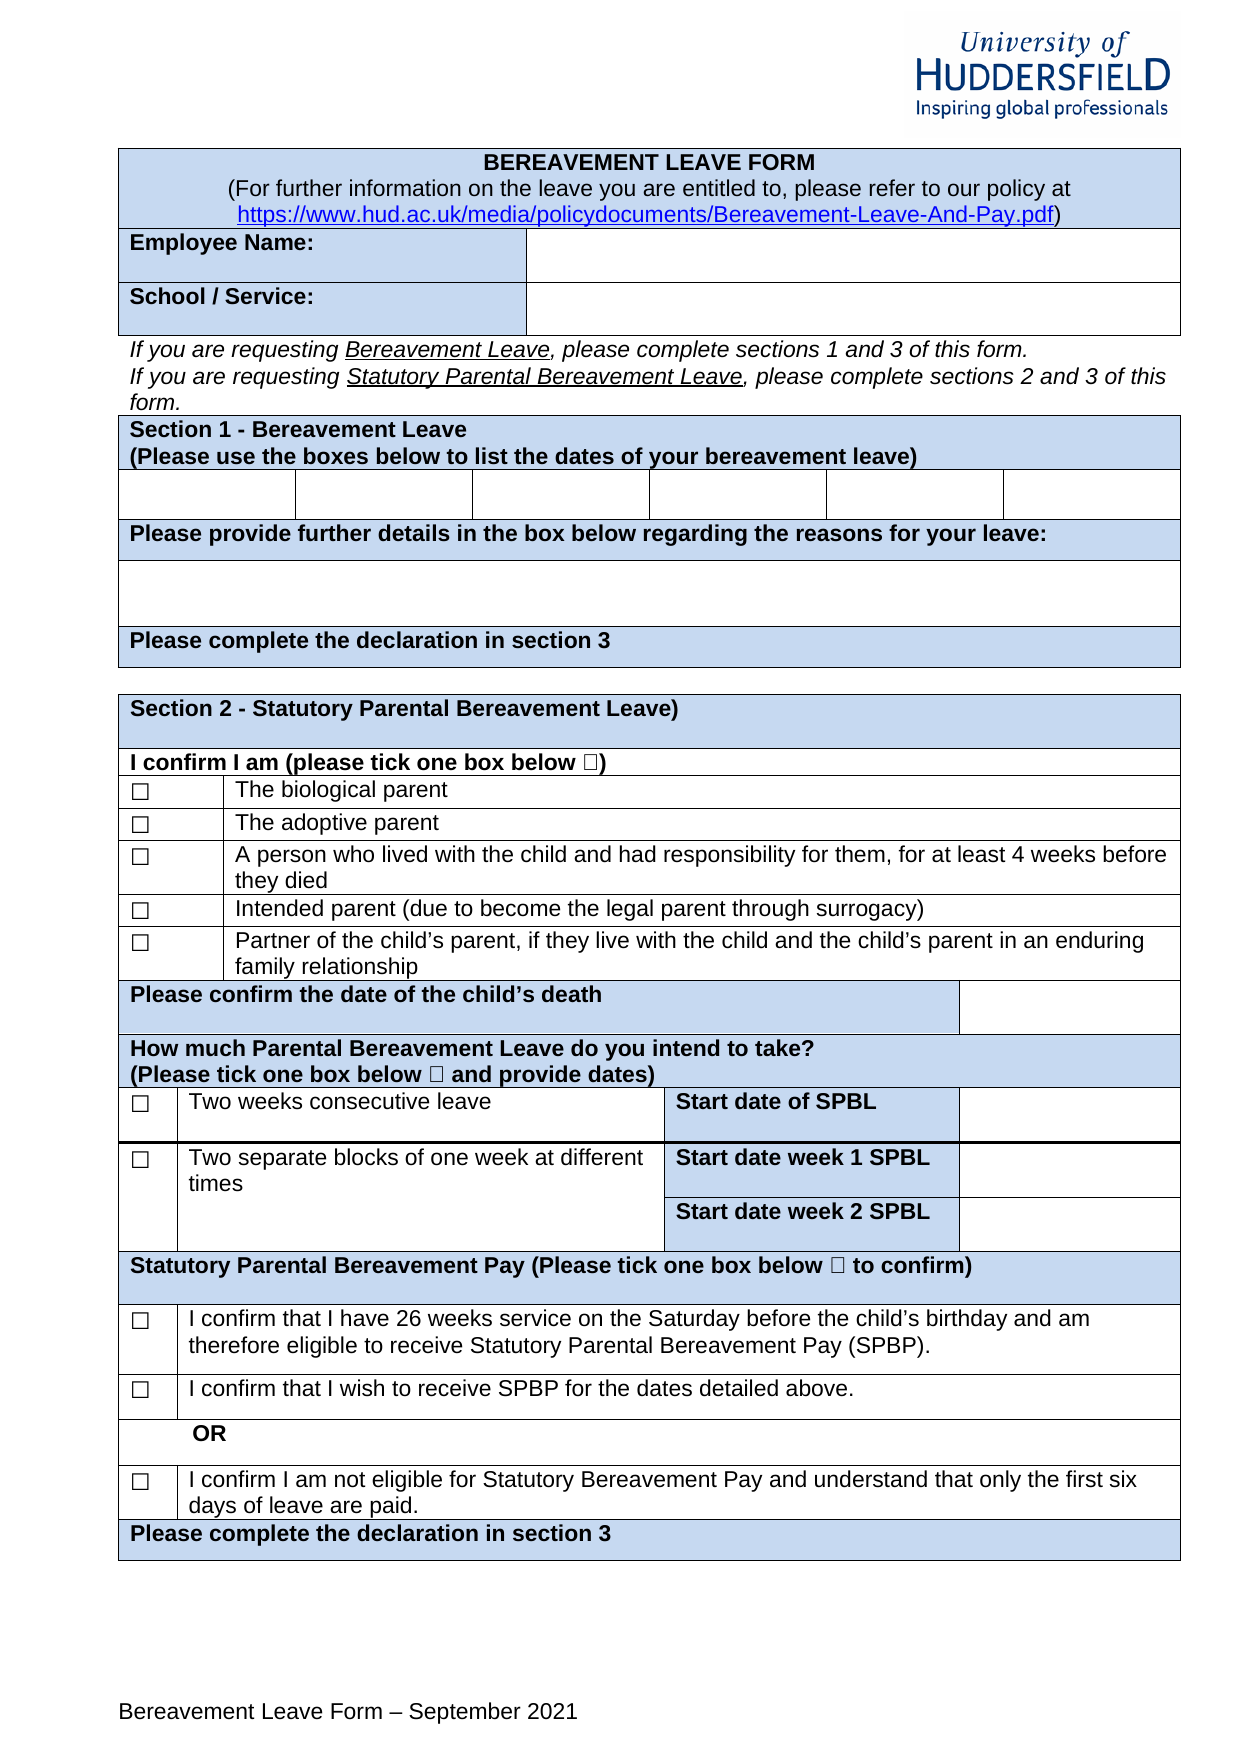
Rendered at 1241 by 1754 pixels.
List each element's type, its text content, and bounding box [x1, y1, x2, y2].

table_cell The biological parent [224, 776, 1180, 808]
table_cell I confirm that I have 26 weeks service on the Saturday before the child’s birthday and am therefore eligible to receive Statutory Parental Bereavement Pay (SPBP). [178, 1305, 1180, 1373]
table_cell [960, 1088, 1180, 1141]
table_cell [119, 776, 223, 808]
table_cell A person who lived with the child and had responsibility for them, for at least 4 weeks before they died [224, 841, 1180, 894]
table_cell Start date week 2 SPBL [665, 1198, 959, 1251]
table_cell [473, 470, 649, 519]
table_cell Statutory Parental Bereavement Pay (Please tick one box below  to confirm) [119, 1252, 1180, 1304]
table_cell [119, 927, 223, 980]
table_cell [119, 809, 223, 840]
table_cell [1004, 470, 1180, 519]
table_cell [119, 1305, 177, 1373]
table_cell Section 1 - Bereavement Leave (Please use the boxes below to list the dates of your bereavement leave) [119, 416, 1180, 469]
table_cell [960, 1144, 1180, 1197]
table_cell I confirm that I wish to receive SPBP for the dates detailed above. [178, 1375, 1180, 1419]
table_cell Intended parent (due to become the legal parent through surrogacy) [224, 895, 1180, 926]
table_cell I confirm I am (please tick one box below ) [119, 749, 1180, 775]
table_cell [650, 470, 826, 519]
table_cell Two weeks consecutive leave [178, 1088, 664, 1141]
table_cell [960, 1198, 1180, 1251]
table_cell [119, 1375, 177, 1419]
table_cell Please provide further details in the box below regarding the reasons for your leave: [119, 520, 1180, 560]
table_cell I confirm I am not eligible for Statutory Bereavement Pay and understand that only the first six days of leave are paid. [178, 1466, 1180, 1518]
table_cell Two separate blocks of one week at different times [178, 1144, 664, 1251]
table_cell Please complete the declaration in section 3 [119, 627, 1180, 667]
table_cell [119, 1088, 177, 1141]
table_cell The adoptive parent [224, 809, 1180, 840]
table_cell School / Service: [119, 283, 526, 335]
table_cell [119, 561, 1180, 626]
table_cell OR [119, 1420, 1180, 1465]
table_cell [119, 470, 295, 519]
table_cell How much Parental Bereavement Leave do you intend to take? (Please tick one box below  and provide dates) [119, 1035, 1180, 1087]
table_cell [827, 470, 1003, 519]
table_cell If you are requesting Bereavement Leave, please complete sections 1 and 3 of this form. If you are requesting Statutory Parental Bereavement Leave, please complete sections 2 and 3 of this form. [118, 336, 1180, 415]
table_cell [119, 895, 223, 926]
picture [904, 11, 1182, 138]
table_cell Partner of the child’s parent, if they live with the child and the child’s parent in an enduring family relationship [224, 927, 1180, 980]
table_cell Please complete the declaration in section 3 [119, 1520, 1180, 1560]
table_cell [527, 229, 1180, 282]
table_cell Start date week 1 SPBL [665, 1144, 959, 1197]
table_cell Start date of SPBL [665, 1088, 959, 1141]
table_header BEREAVEMENT LEAVE FORM (For further information on the leave you are entitled to, please refer to our policy at https://www.hud.ac.uk/media/policydocuments/Bereavement-Leave-And-Pay.pdf) [119, 149, 1180, 228]
table_header Section 2 - Statutory Parental Bereavement Leave) [119, 695, 1180, 748]
table_cell [296, 470, 472, 519]
table_cell [527, 283, 1180, 335]
table_cell [119, 1144, 177, 1251]
table_cell [960, 981, 1180, 1033]
table_cell Employee Name: [119, 229, 526, 282]
table_cell Please confirm the date of the child’s death [119, 981, 959, 1033]
table_cell [119, 841, 223, 894]
table_cell [119, 1466, 177, 1518]
